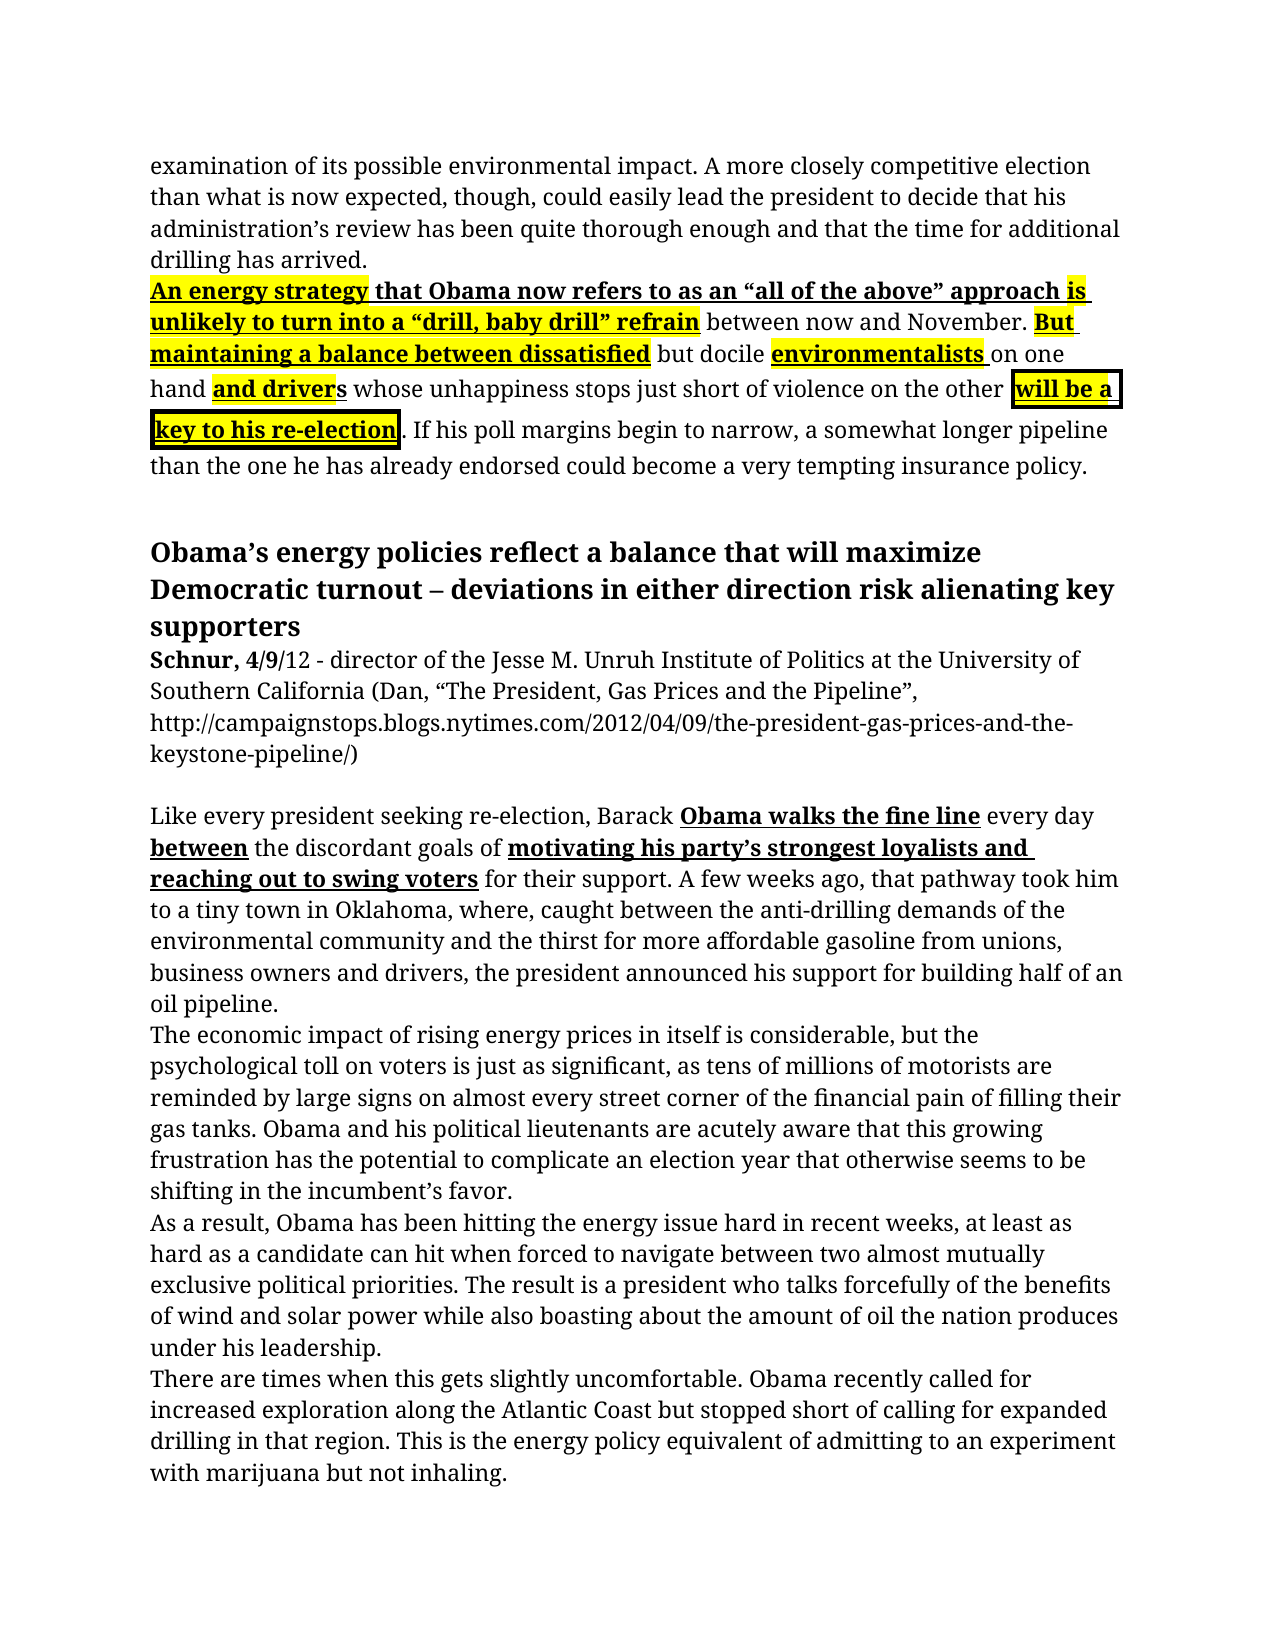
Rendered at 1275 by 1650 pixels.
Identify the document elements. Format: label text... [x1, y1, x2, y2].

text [150, 150, 1125, 275]
text As a result, Obama has been hitting the energy issue hard in recent weeks, at least as hard as a candidate can hit when forced to navigate between two almost mutually exclusive political priorities. The result is a president who talks forcefully of the benefits of wind and solar power while also boasting about the amount of oil the nation produces under his leadership. [150, 1206, 1125, 1363]
text An energy strategy that Obama now refers to as an “all of the above” approach is unlikely to turn into a “drill, baby drill” refrain between now and November. But maintaining a balance between dissatisfied but docile environmentalists on one hand and drivers whose unhappiness stops just short of violence on the other will be a key to his re-election. If his poll margins begin to narrow, a somewhat longer pipeline than the one he has already endorsed could become a very tempting insurance policy. [150, 275, 1125, 481]
subtitle Obama’s energy policies reflect a balance that will maximize Democratic turnout – deviations in either direction risk alienating key supporters [150, 533, 1125, 644]
text http://campaignstops.blogs.nytimes.com/2012/04/09/the-president-gas-prices-and-the-keystone-pipeline/) [150, 706, 1125, 769]
text Like every president seeking re-election, Barack Obama walks the fine line every day between the discordant goals of motivating his party’s strongest loyalists and reaching out to swing voters for their support. A few weeks ago, that pathway took him to a tiny town in Oklahoma, where, caught between the anti-drilling demands of the environmental community and the thirst for more affordable gasoline from unions, business owners and drivers, the president announced his support for building half of an oil pipeline. [150, 800, 1125, 1019]
text Schnur, 4/9/12 - director of the Jesse M. Unruh Institute of Politics at the University of Southern California (Dan, “The President, Gas Prices and the Pipeline”, [150, 644, 1125, 706]
text There are times when this gets slightly uncomfortable. Obama recently called for increased exploration along the Atlantic Coast but stopped short of calling for expanded drilling in that region. This is the energy policy equivalent of admitting to an experiment with marijuana but not inhaling. [150, 1363, 1125, 1488]
text The economic impact of rising energy prices in itself is considerable, but the psychological toll on voters is just as significant, as tens of millions of motorists are reminded by large signs on almost every street corner of the financial pain of filling their gas tanks. Obama and his political lieutenants are acutely aware that this growing frustration has the potential to complicate an election year that otherwise seems to be shifting in the incumbent’s favor. [150, 1019, 1125, 1206]
